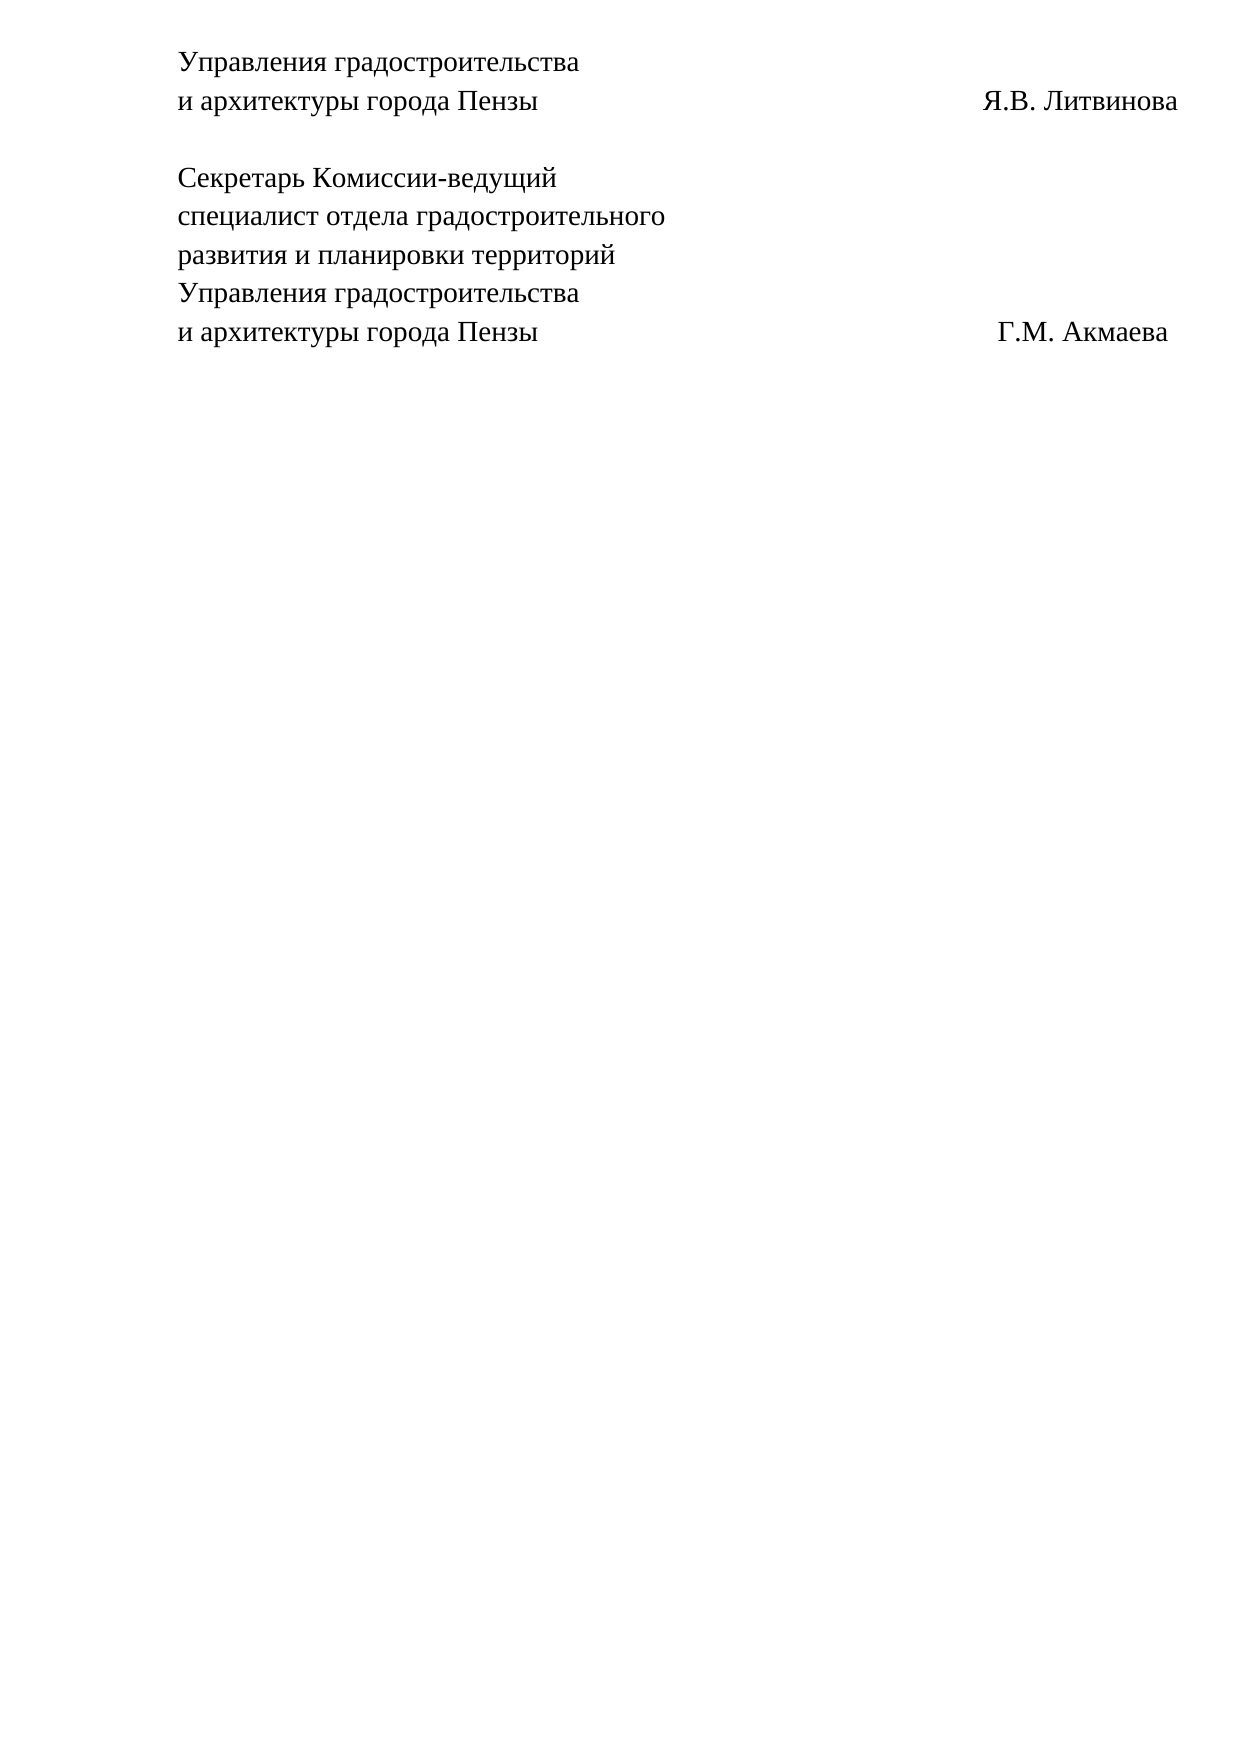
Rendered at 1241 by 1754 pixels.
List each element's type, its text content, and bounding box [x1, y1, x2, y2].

text Управления градостроительства [177, 44, 1181, 78]
text специалист отдела градостроительного [177, 198, 1181, 232]
text и архитектуры города Пензы Я.В. Литвинова [177, 83, 1181, 116]
text Управления градостроительства [177, 276, 1181, 309]
text развития и планировки территорий [177, 237, 1181, 271]
text и архитектуры города Пензы Г.М. Акмаева [177, 314, 1181, 383]
text Секретарь Комиссии-ведущий [177, 160, 1181, 193]
